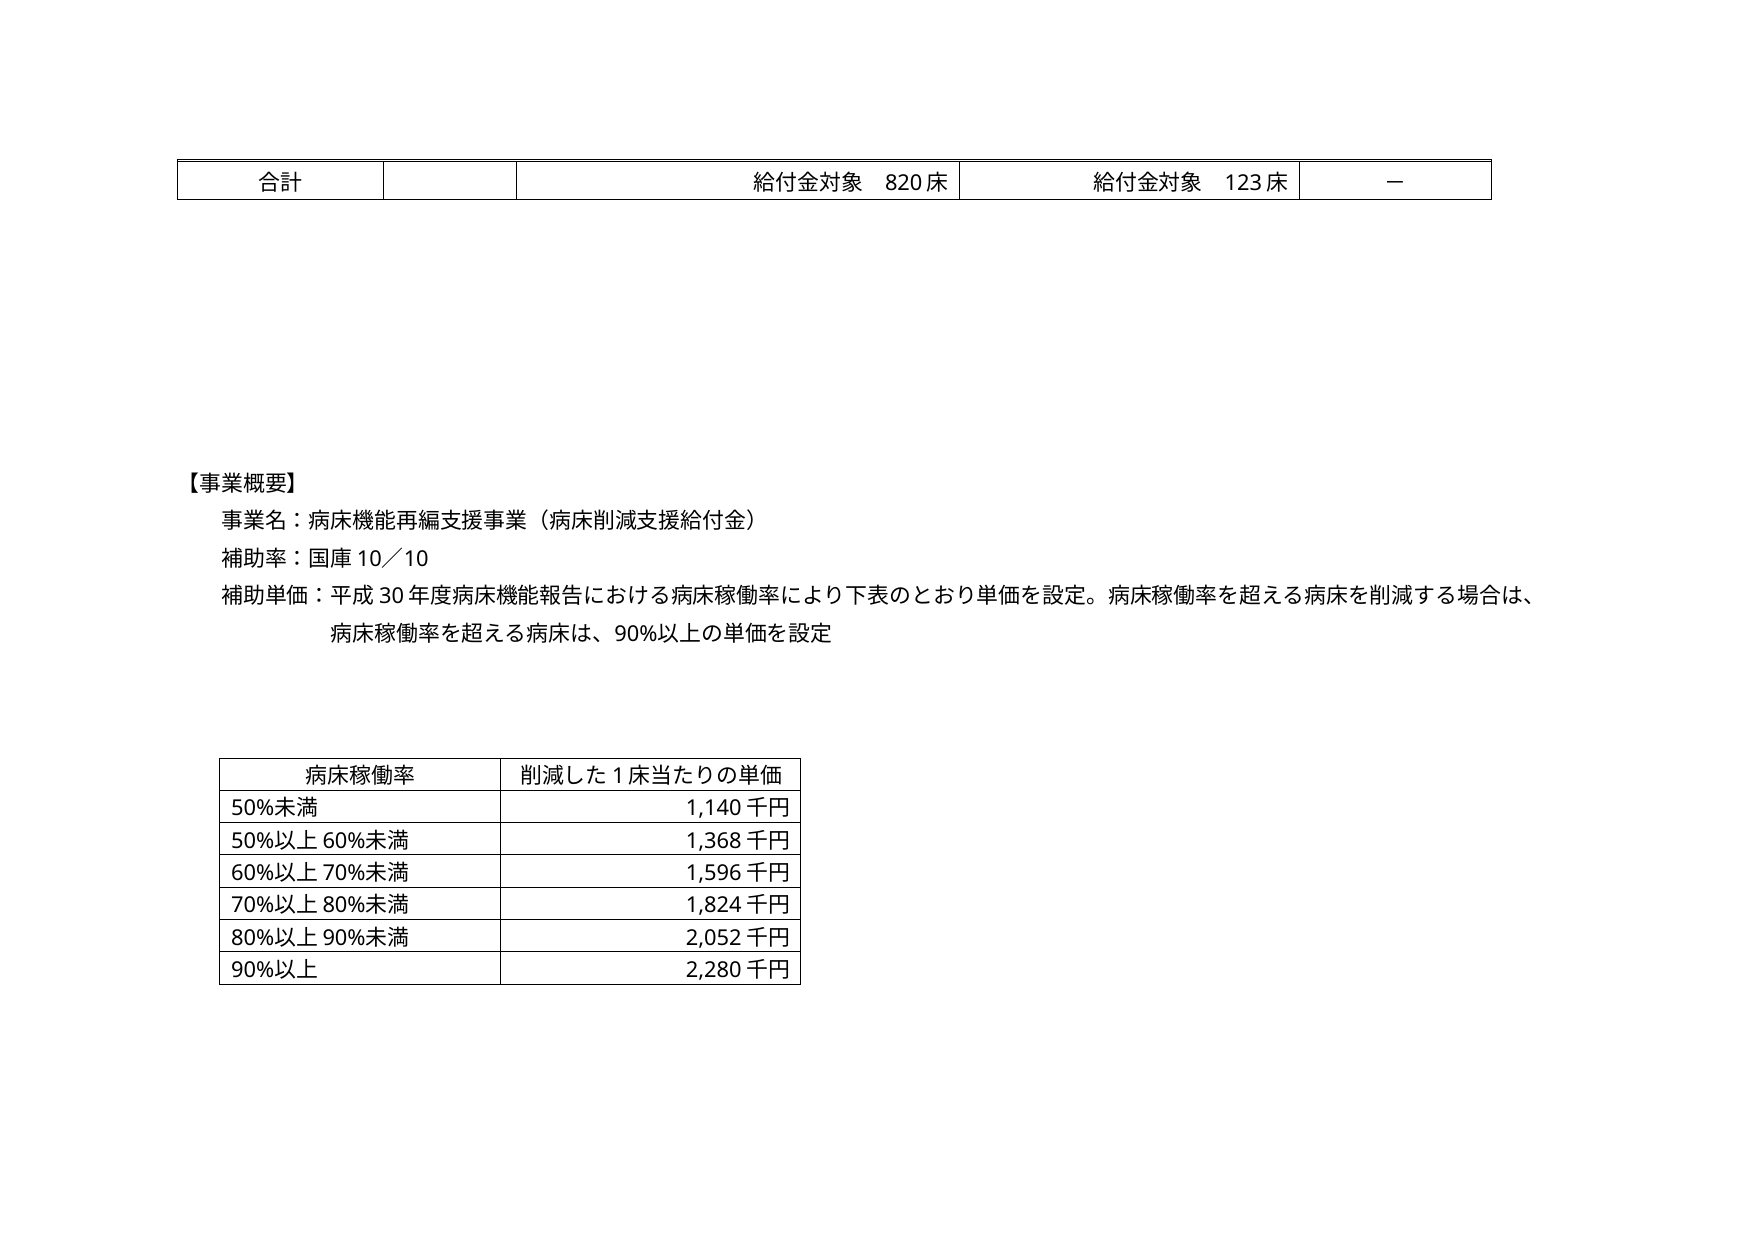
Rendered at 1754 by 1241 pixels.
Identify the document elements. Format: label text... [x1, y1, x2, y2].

text 補助率：国庫10／10 [177, 538, 1547, 575]
table_cell [384, 162, 516, 199]
table_cell 2,280千円 [501, 952, 800, 983]
table_cell 70%以上80%未満 [220, 888, 500, 919]
table_cell 1,140千円 [501, 791, 800, 822]
text 補助単価：平成30年度病床機能報告における病床稼働率により下表のとおり単価を設定。病床稼働率を超える病床を削減する場合は、病床稼働率を超える病床は、90%以上の単価を設定 [177, 575, 1547, 650]
text 【事業概要】 [177, 463, 1547, 500]
table_header 病床稼働率 [220, 759, 500, 790]
table_cell 1,368千円 [501, 823, 800, 854]
table_cell 合計 [178, 162, 383, 199]
table_cell 1,596千円 [501, 855, 800, 887]
table_cell 給付金対象 820床 [517, 162, 959, 199]
table_header 削減した1床当たりの単価 [501, 759, 800, 790]
table_cell 50%未満 [220, 791, 500, 822]
table_cell 1,824千円 [501, 888, 800, 919]
text 事業名：病床機能再編支援事業（病床削減支援給付金） [177, 500, 1547, 538]
table_cell 60%以上70%未満 [220, 855, 500, 887]
table_cell 給付金対象 123床 [960, 162, 1299, 199]
table_cell 50%以上60%未満 [220, 823, 500, 854]
table_cell 90%以上 [220, 952, 500, 983]
table_cell 80%以上90%未満 [220, 920, 500, 951]
table_cell 2,052千円 [501, 920, 800, 951]
table_cell － [1300, 162, 1491, 199]
